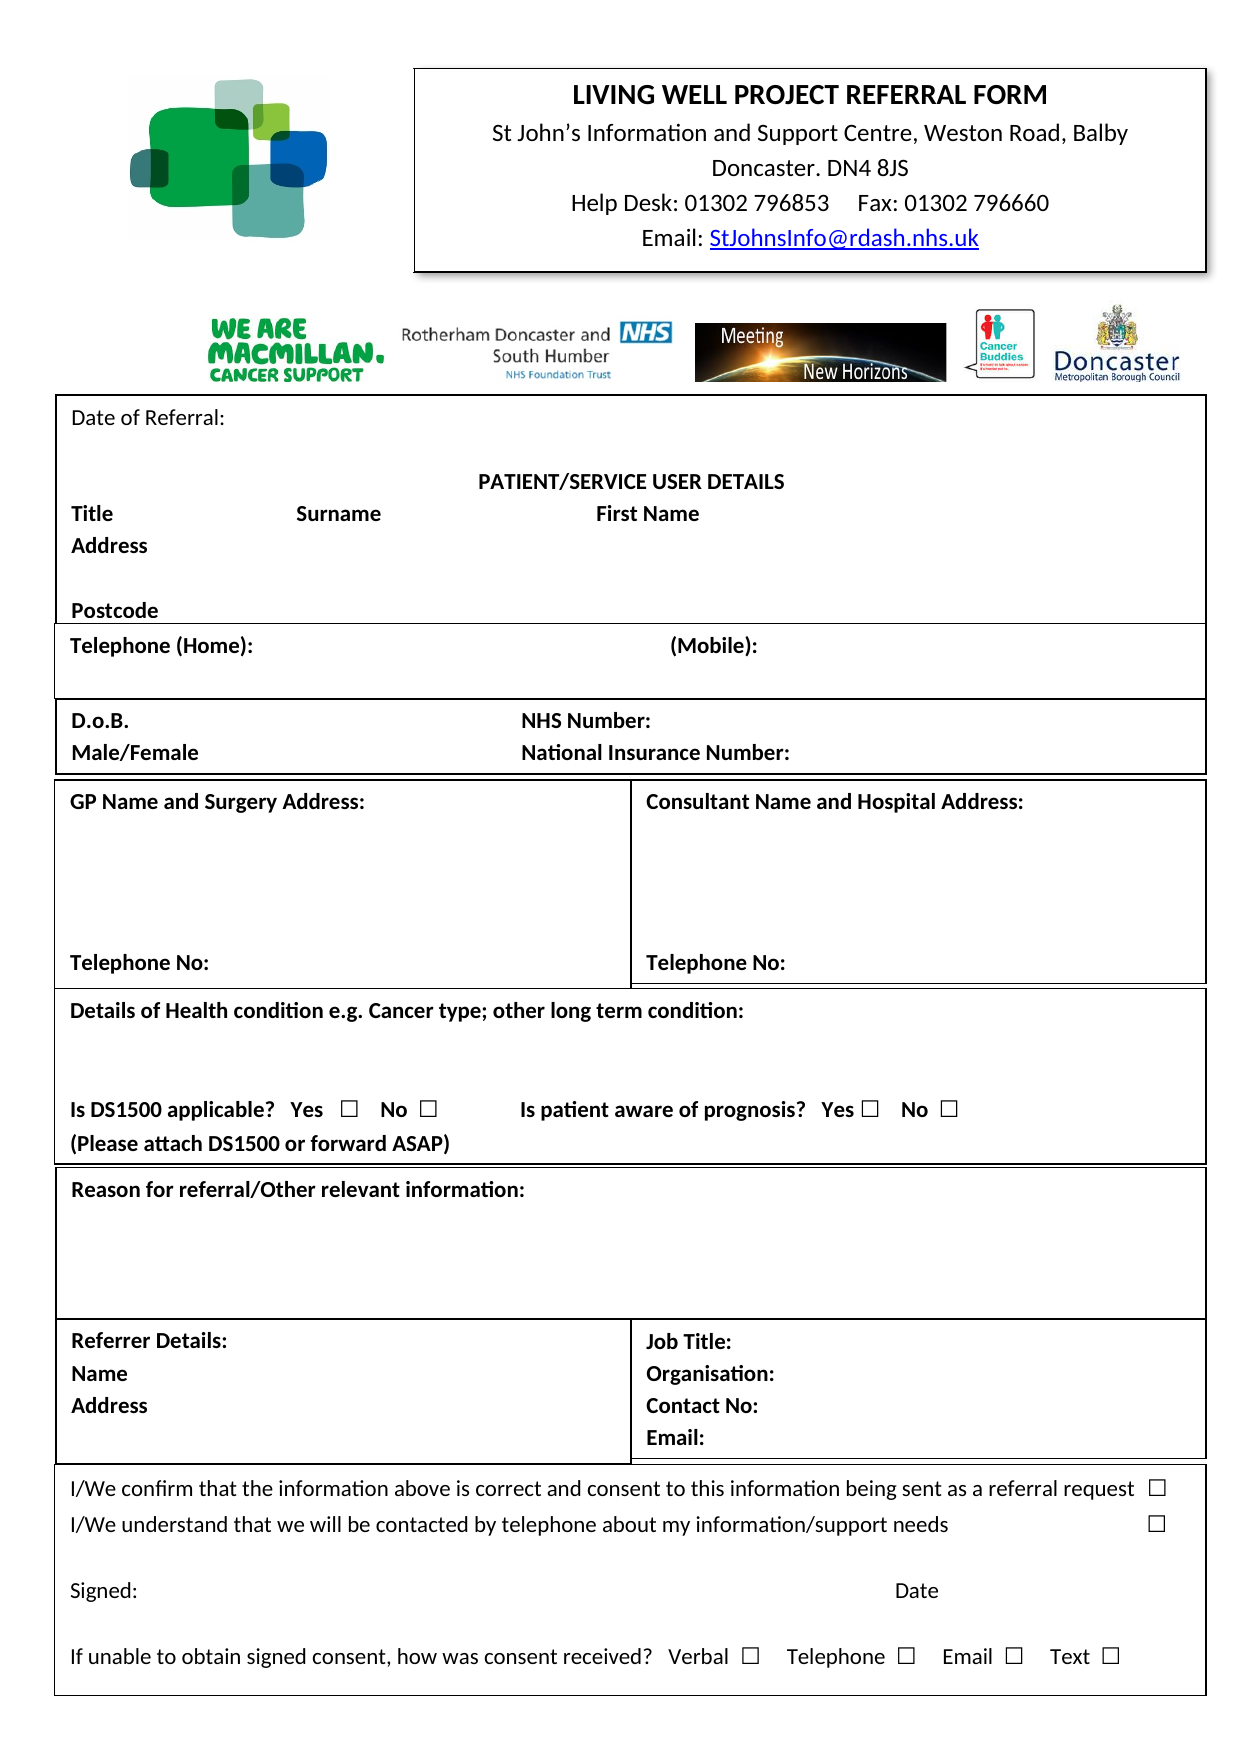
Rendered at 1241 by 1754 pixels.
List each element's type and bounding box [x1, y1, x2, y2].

picture [128, 76, 330, 241]
picture [1051, 300, 1184, 382]
picture [956, 304, 1046, 382]
picture [391, 304, 690, 382]
picture [204, 315, 387, 382]
picture [695, 323, 947, 382]
